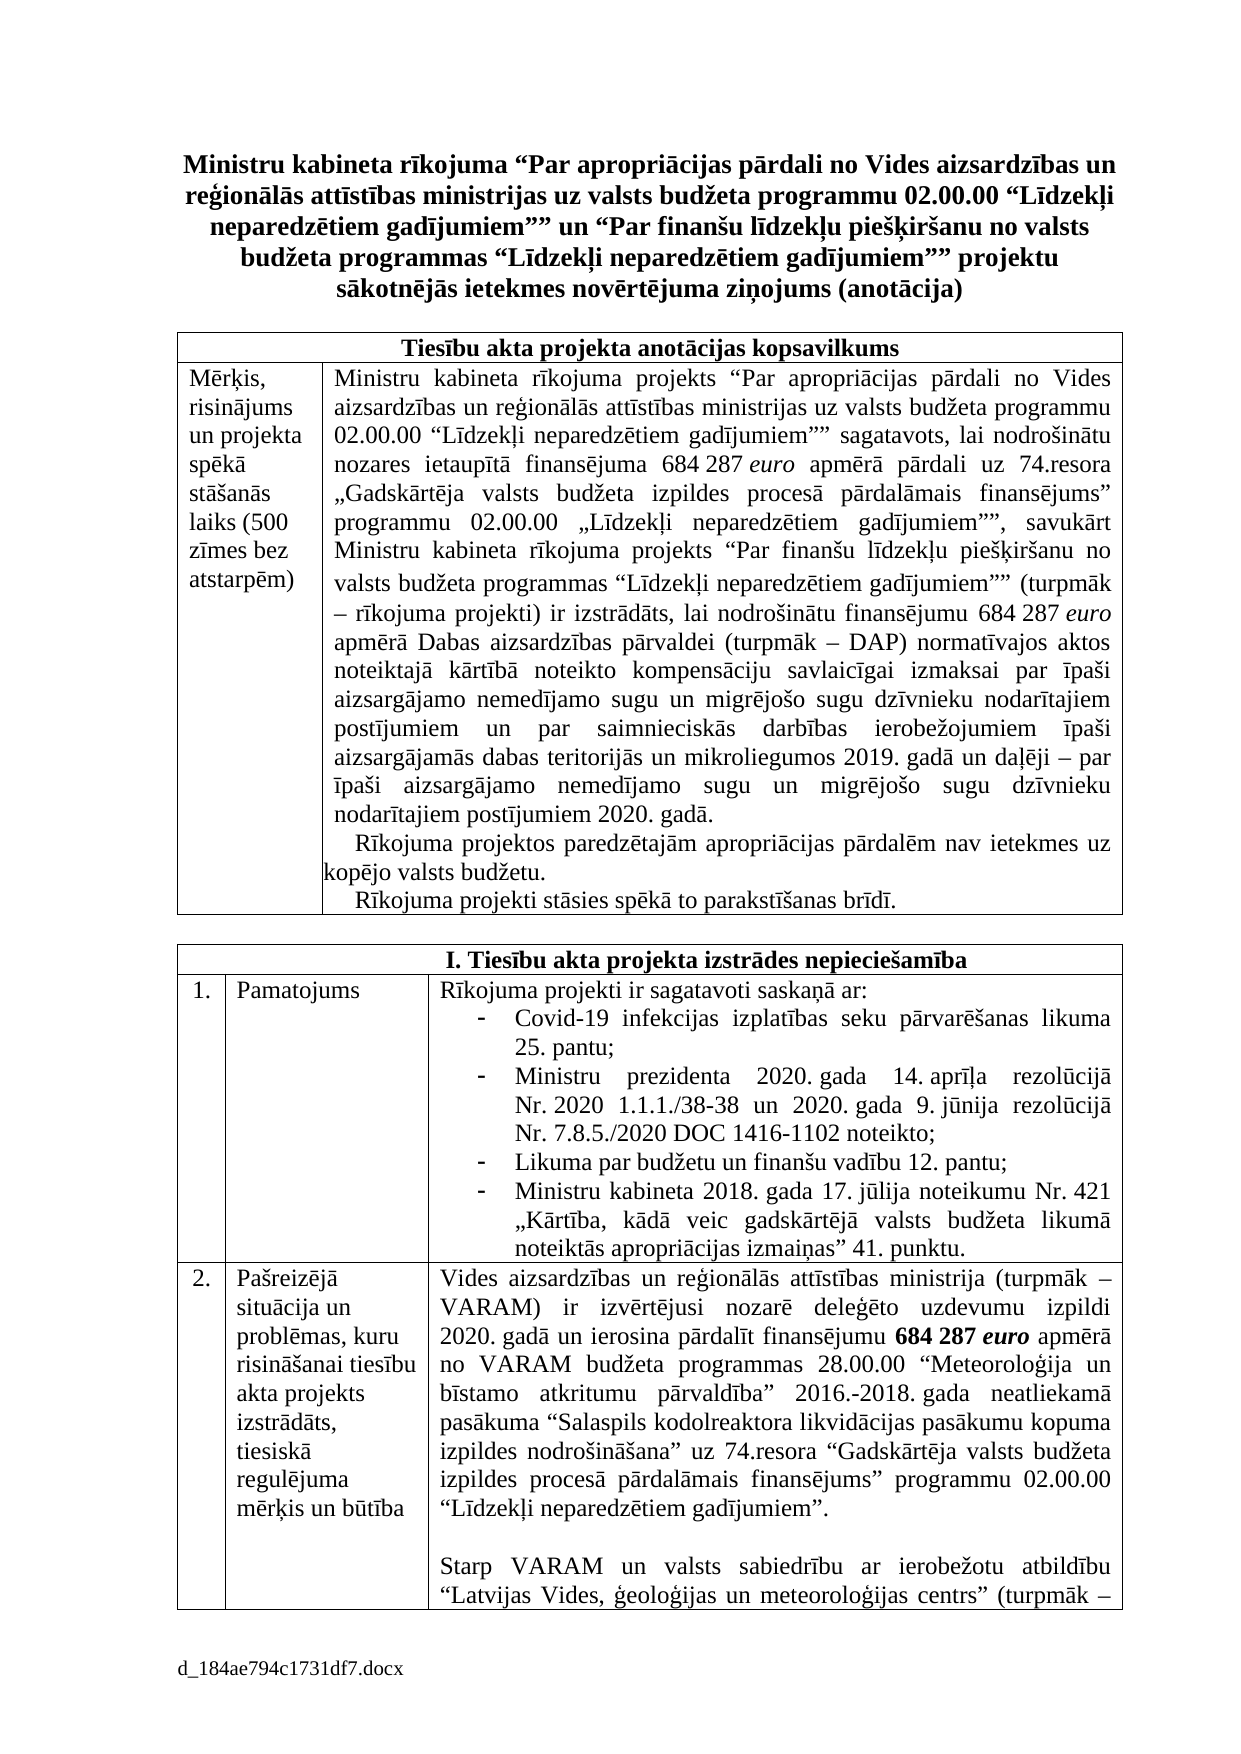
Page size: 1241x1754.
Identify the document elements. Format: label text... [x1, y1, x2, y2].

table_cell 1. [178, 975, 225, 1262]
table_header Tiesību akta projekta anotācijas kopsavilkums [178, 333, 1122, 362]
table_header I. Tiesību akta projekta izstrādes nepieciešamība [178, 945, 1122, 974]
table_cell Rīkojuma projekti ir sagatavoti saskaņā ar: Covid-19 infekcijas izplatības seku pārvarēšanas likuma 25. pantu; Ministru prezidenta 2020. gada 14. aprīļa rezolūcijā Nr. 2020 1.1.1./38-38 un 2020. gada 9. jūnija rezolūcijā Nr. 7.8.5./2020 DOC 1416-1102 noteikto; Likuma par budžetu un finanšu vadību 12. pantu; Ministru kabineta 2018. gada 17. jūlija noteikumu Nr. 421 „Kārtība, kādā veic gadskārtējā valsts budžeta likumā noteiktās apropriācijas izmaiņas” 41. punktu. [429, 975, 1122, 1262]
table_cell 2. [178, 1263, 225, 1609]
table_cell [226, 1263, 428, 1609]
table_cell Mērķis, risinājums un projekta spēkā stāšanās laiks (500 zīmes bez atstarpēm) [178, 363, 322, 914]
text Ministru kabineta rīkojuma “Par apropriācijas pārdali no Vides aizsardzības un reģionālās attīstības ministrijas uz valsts budžeta programmu 02.00.00 “Līdzekļi neparedzētiem gadījumiem”” un “Par finanšu līdzekļu piešķiršanu no valsts budžeta programmas “Līdzekļi neparedzētiem gadījumiem”” projektu sākotnējās ietekmes novērtējuma ziņojums (anotācija) [177, 148, 1122, 303]
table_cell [429, 1263, 1122, 1609]
table_cell Ministru kabineta rīkojuma projekts “Par apropriācijas pārdali no Vides aizsardzības un reģionālās attīstības ministrijas uz valsts budžeta programmu 02.00.00 “Līdzekļi neparedzētiem gadījumiem”” sagatavots, lai nodrošinātu nozares ietaupītā finansējuma 684 287 euro apmērā pārdali uz 74.resora „Gadskārtēja valsts budžeta izpildes procesā pārdalāmais finansējums” programmu 02.00.00 „Līdzekļi neparedzētiem gadījumiem””, savukārt Ministru kabineta rīkojuma projekts “Par finanšu līdzekļu piešķiršanu no valsts budžeta programmas “Līdzekļi neparedzētiem gadījumiem”” (turpmāk – rīkojuma projekti) ir izstrādāts, lai nodrošinātu finansējumu 684 287 euro apmērā Dabas aizsardzības pārvaldei (turpmāk – DAP) normatīvajos aktos noteiktajā kārtībā noteikto kompensāciju savlaicīgai izmaksai par īpaši aizsargājamo nemedījamo sugu un migrējošo sugu dzīvnieku nodarītajiem postījumiem un par saimnieciskās darbības ierobežojumiem īpaši aizsargājamās dabas teritorijās un mikroliegumos 2019. gadā un daļēji – par īpaši aizsargājamo nemedījamo sugu un migrējošo sugu dzīvnieku nodarītajiem postījumiem 2020. gadā. Rīkojuma projektos paredzētajām apropriācijas pārdalēm nav ietekmes uz kopējo valsts budžetu. Rīkojuma projekti stāsies spēkā to parakstīšanas brīdī. [323, 363, 1122, 914]
table_cell Pamatojums [226, 975, 428, 1262]
